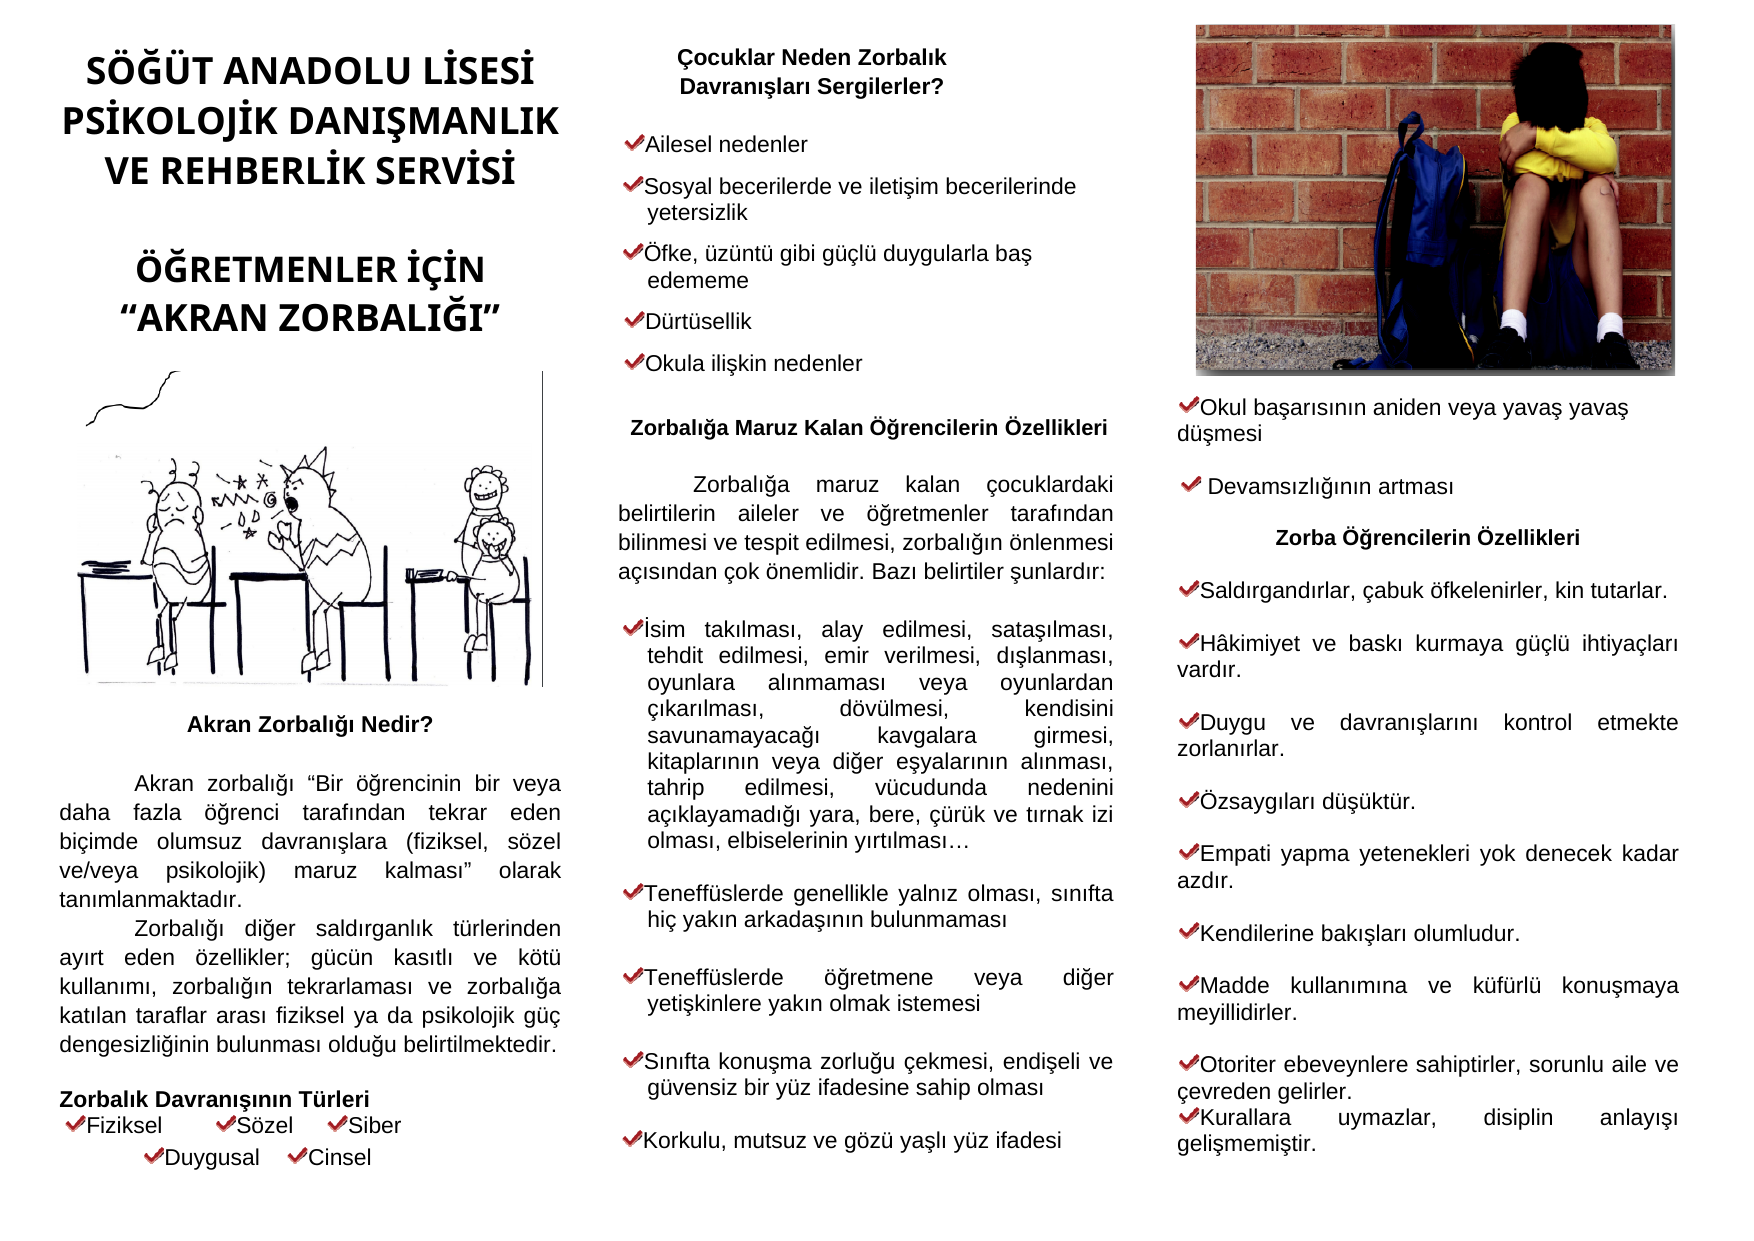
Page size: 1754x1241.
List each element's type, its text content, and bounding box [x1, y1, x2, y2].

text Zorbalığa Maruz Kalan Öğrencilerin Özellikleri [618, 415, 1120, 440]
text VE REHBERLİK SERVİSİ [59, 144, 561, 194]
text Zorbalığı diğer saldırganlık türlerinden ayırt eden özellikler; gücün kasıtlı ve kötü kullanımı, zorbalığın tekrarlaması ve zorbalığa katılan taraflar arası fiziksel ya da psikolojik güç dengesizliğinin bulunması olduğu belirtilmektedir. [59, 915, 561, 1057]
text Akran zorbalığı “Bir öğrencinin bir veya daha fazla öğrenci tarafından tekrar eden biçimde olumsuz davranışlara (fiziksel, sözel ve/veya psikolojik) maruz kalması” olarak tanımlanmaktadır. [59, 770, 561, 912]
text “AKRAN ZORBALIĞI” [59, 292, 561, 343]
text Dürtüsellik [622, 308, 1120, 334]
picture [620, 241, 644, 262]
picture [1176, 1104, 1200, 1126]
picture [1176, 394, 1200, 415]
text Okul başarısının aniden veya yavaş yavaş düşmesi [1177, 393, 1679, 446]
text ÖĞRETMENLER İÇİN [59, 244, 561, 292]
picture [1176, 709, 1200, 731]
text Teneffüslerde öğretmene veya diğer yetişkinlere yakın olmak istemesi [621, 964, 1114, 1017]
picture [77, 371, 543, 687]
text Ailesel nedenler [622, 131, 1120, 157]
text Çocuklar Neden Zorbalık Davranışları Sergilerler? [618, 44, 1006, 100]
text Duygu ve davranışlarını kontrol etmekte zorlanırlar. [1177, 709, 1679, 761]
picture [620, 173, 644, 194]
picture [1176, 920, 1200, 941]
text Kurallara uymazlar, disiplin anlayışı gelişmemiştir. [1177, 1104, 1679, 1157]
picture [1176, 972, 1200, 994]
picture [141, 1145, 164, 1166]
text Sosyal becerilerde ve iletişim becerilerinde yetersizlik [621, 173, 1120, 225]
text Hâkimiyet ve baskı kurmaya güçlü ihtiyaçları vardır. [1177, 629, 1679, 682]
picture [622, 131, 645, 153]
text Zorba Öğrencilerin Özellikleri [1177, 525, 1679, 551]
text Fiziksel Sözel Siber [63, 1112, 561, 1139]
text Sınıfta konuşma zorluğu çekmesi, endişeli ve güvensiz bir yüz ifadesine sahip olması [621, 1048, 1114, 1100]
picture [1178, 473, 1202, 494]
picture [1176, 841, 1200, 862]
picture [620, 1048, 644, 1070]
picture [1195, 24, 1676, 376]
picture [63, 1112, 86, 1134]
picture [620, 964, 644, 986]
text Duygusal Cinsel [63, 1144, 561, 1171]
picture [1176, 788, 1200, 810]
text Empati yapma yetenekleri yok denecek kadar azdır. [1177, 840, 1679, 893]
picture [285, 1145, 308, 1166]
text Öfke, üzüntü gibi güçlü duygularla baş edememe [621, 240, 1049, 293]
text Teneffüslerde genellikle yalnız olması, sınıfta hiç yakın arkadaşının bulunmaması [621, 880, 1114, 932]
text Zorbalık Davranışının Türleri [59, 1086, 561, 1112]
picture [620, 1127, 643, 1149]
text Devamsızlığının artması [1179, 473, 1679, 499]
picture [325, 1112, 348, 1134]
text SÖĞÜT ANADOLU LİSESİ [59, 44, 561, 94]
text Kendilerine bakışları olumludur. [1177, 919, 1679, 946]
text Otoriter ebeveynlere sahiptirler, sorunlu aile ve çevreden gelirler. [1177, 1051, 1679, 1104]
text Zorbalığa maruz kalan çocuklardaki belirtilerin aileler ve öğretmenler tarafından bilinmesi ve tespit edilmesi, zorbalığın önlenmesi açısından çok önemlidir. Bazı belirtiler şunlardır: [618, 471, 1114, 584]
picture [622, 350, 645, 372]
picture [1176, 630, 1200, 651]
text Saldırgandırlar, çabuk öfkelenirler, kin tutarlar. [1177, 577, 1679, 603]
picture [620, 880, 644, 902]
picture [1176, 577, 1200, 599]
picture [620, 616, 644, 638]
text Akran Zorbalığı Nedir? [59, 711, 561, 738]
text Korkulu, mutsuz ve gözü yaşlı yüz ifadesi [620, 1127, 1120, 1153]
text Madde kullanımına ve küfürlü konuşmaya meyillidirler. [1177, 972, 1679, 1025]
text PSİKOLOJİK DANIŞMANLIK [59, 94, 561, 144]
picture [622, 308, 645, 330]
text İsim takılması, alay edilmesi, sataşılması, tehdit edilmesi, emir verilmesi, dışlanması, oyunlara alınmaması veya oyunlardan çıkarılması, dövülmesi, kendisini savunamayacağı kavgalara girmesi, kitaplarının veya diğer eşyalarının alınması, tahrip edilmesi, vücudunda nedenini açıklayamadığı yara, bere, çürük ve tırnak izi olması, elbiselerinin yırtılması… [621, 616, 1114, 853]
text Okula ilişkin nedenler [622, 350, 1120, 376]
text Özsaygıları düşüktür. [1177, 788, 1679, 814]
picture [213, 1112, 237, 1134]
picture [1176, 1051, 1200, 1073]
